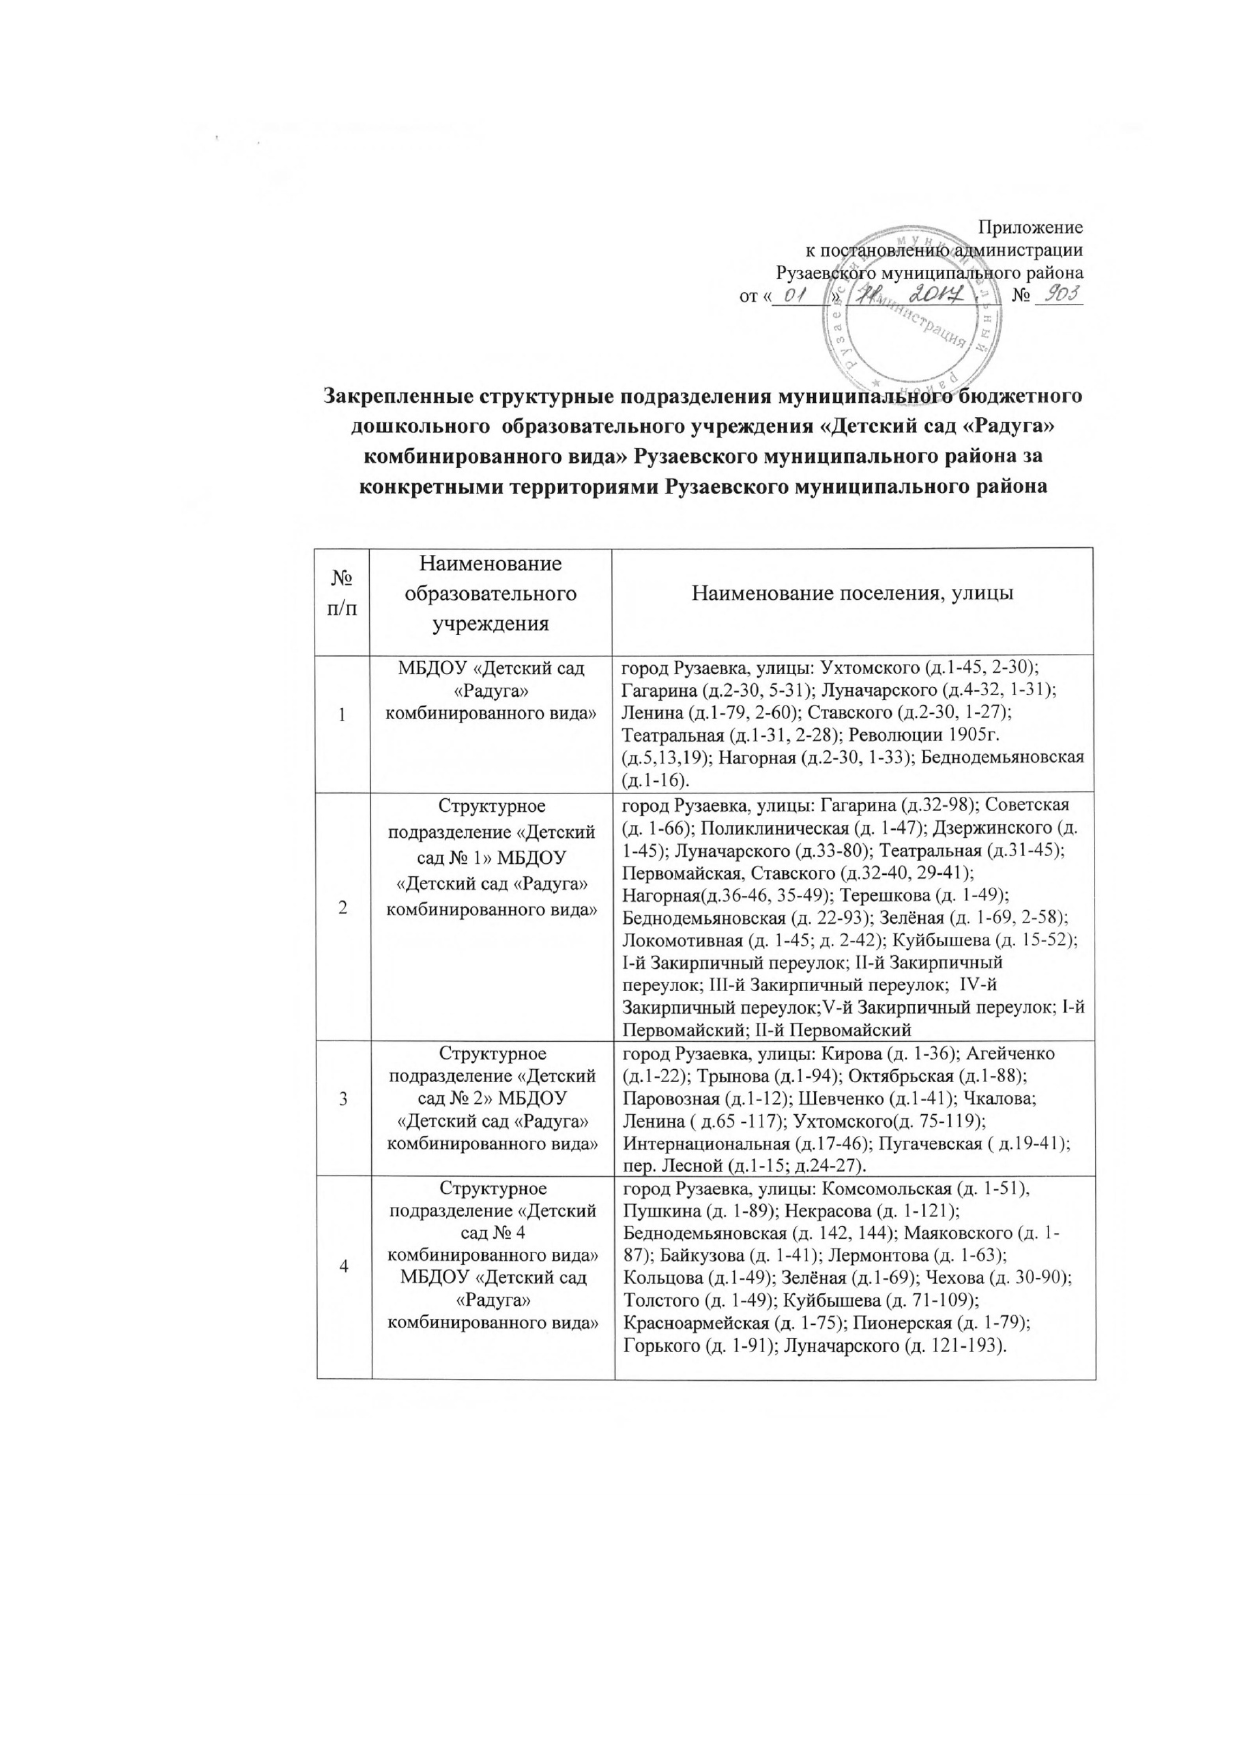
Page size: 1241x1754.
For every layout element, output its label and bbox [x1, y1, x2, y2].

picture [177, 118, 1152, 1495]
